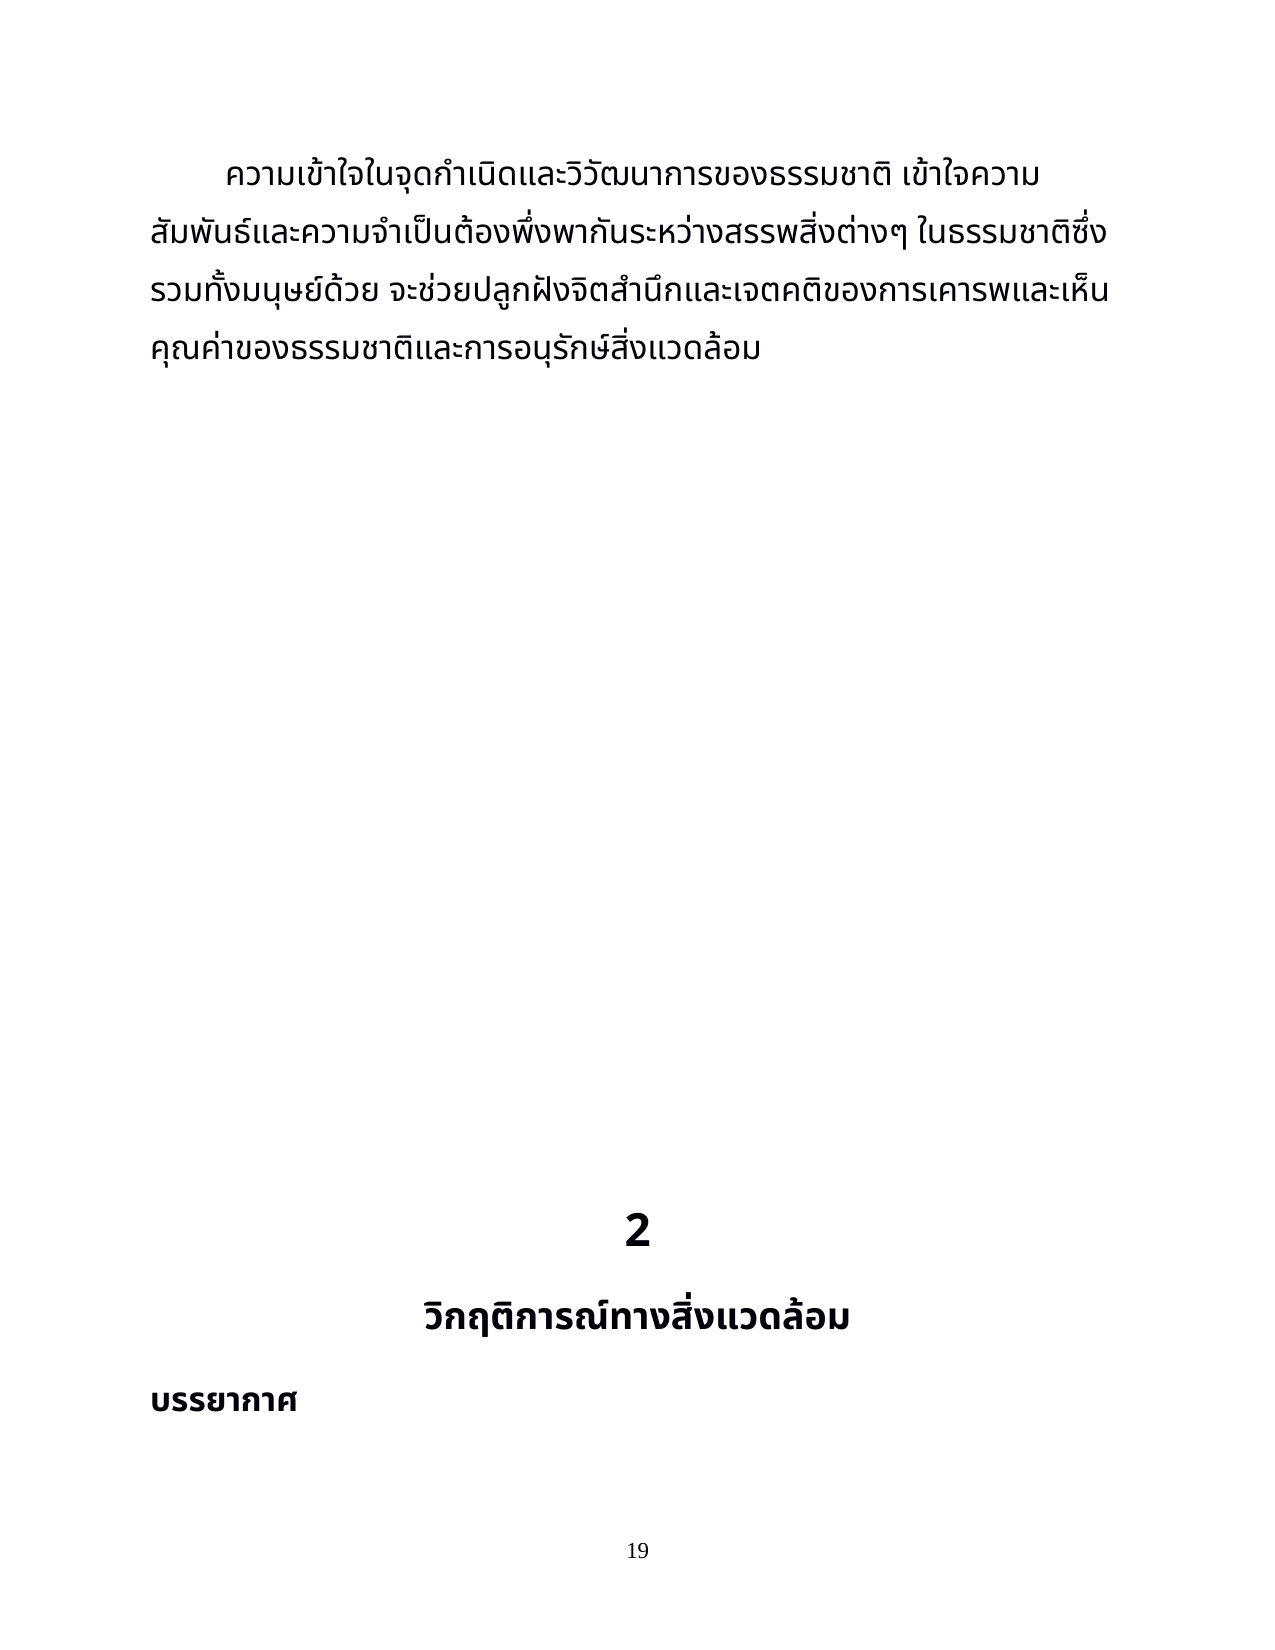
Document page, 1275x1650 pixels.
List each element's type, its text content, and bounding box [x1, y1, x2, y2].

text บรรยากาศ [150, 1376, 1125, 1426]
text ความเข้าใจในจุดกำเนิดและวิวัฒนาการของธรรมชาติ เข้าใจความสัมพันธ์และความจำเป็นต้องพึ่งพากันระหว่างสรรพสิ่งต่างๆ ในธรรมชาติซึ่งรวมทั้งมนุษย์ด้วย จะช่วยปลูกฝังจิตสำนึกและเจตคติของการเคารพและเห็นคุณค่าของธรรมชาติและการอนุรักษ์สิ่งแวดล้อม [150, 150, 1125, 374]
text 2 [150, 1197, 1125, 1260]
text วิกฤติการณ์ทางสิ่งแวดล้อม [150, 1290, 1125, 1346]
